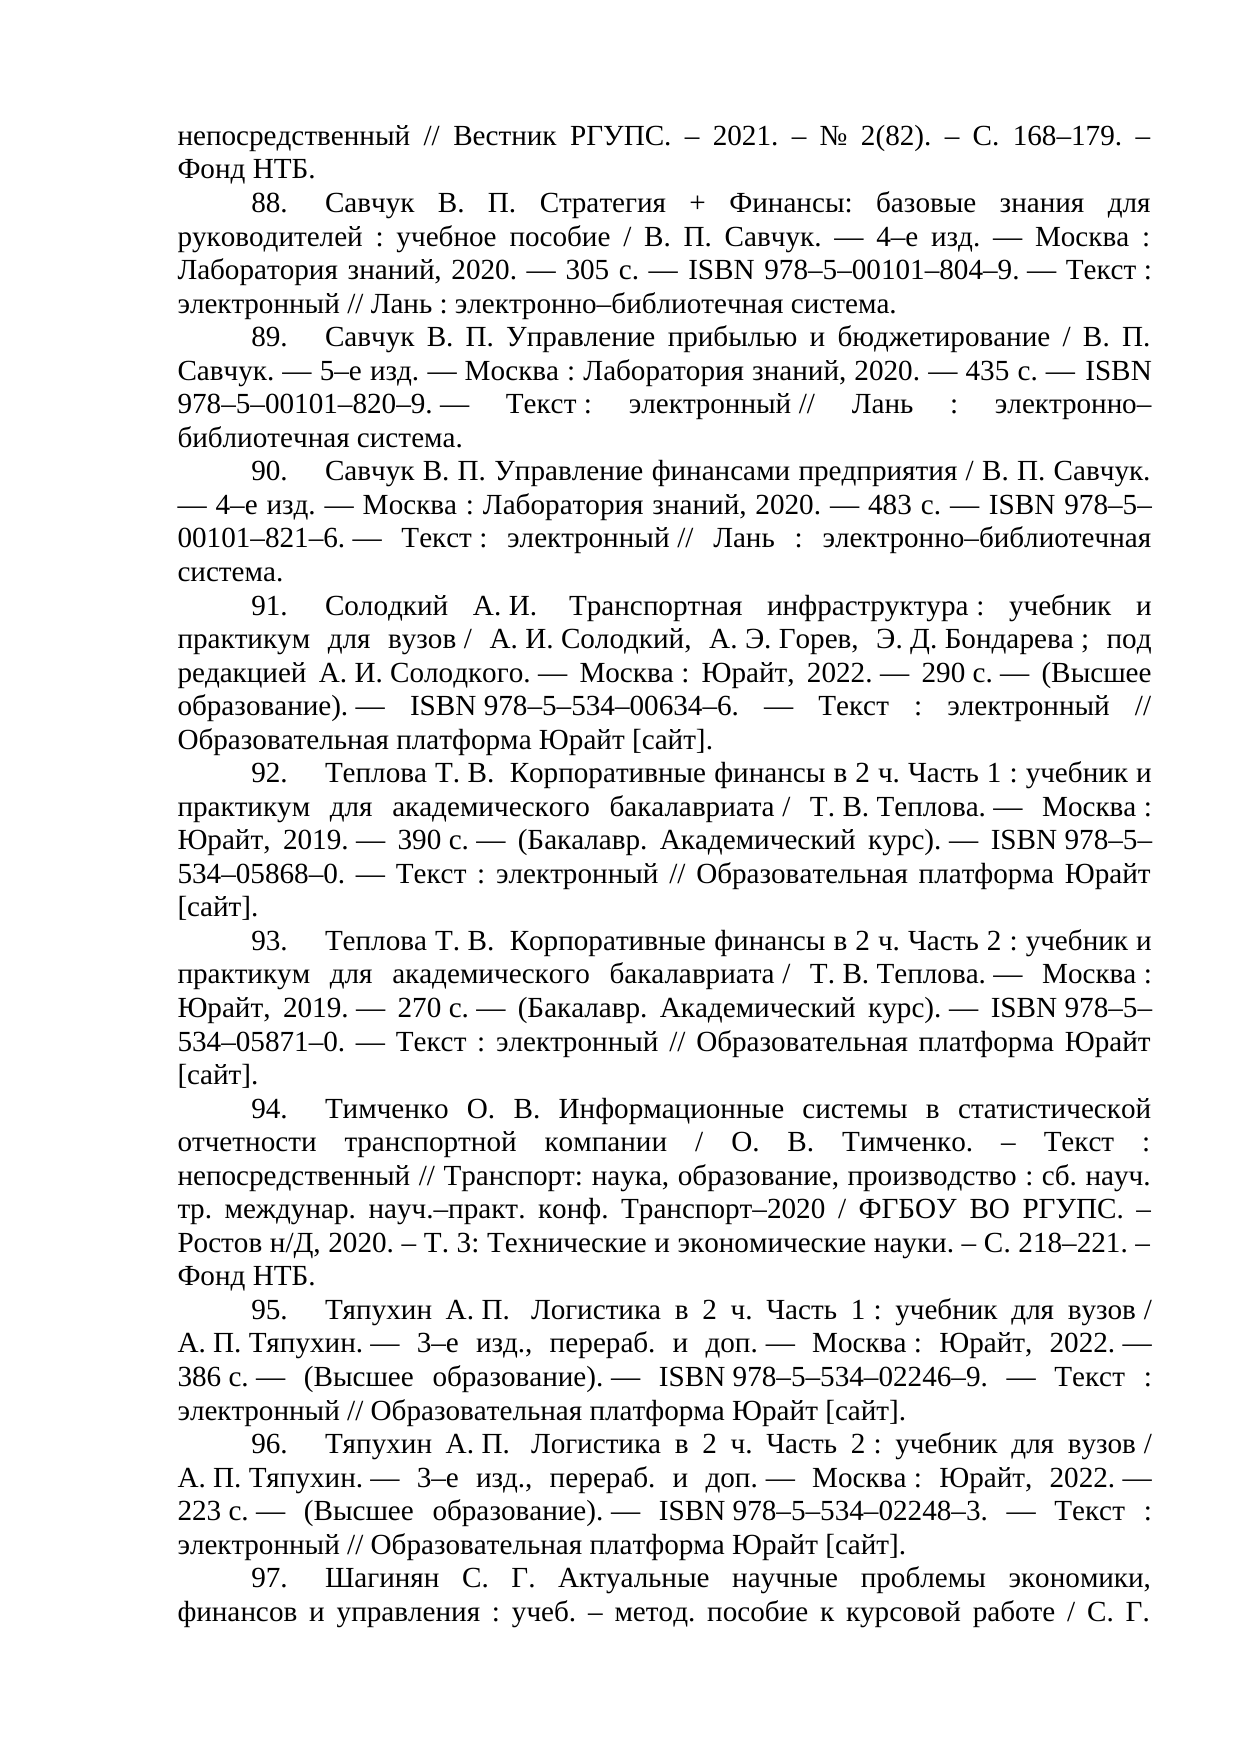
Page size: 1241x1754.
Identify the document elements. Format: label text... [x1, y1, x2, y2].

list Теплова Т. В. Корпоративные финансы в 2 ч. Часть 1 : учебник и практикум для академического бакалавриата / Т. В. Теплова. — Москва : Юрайт, 2019. — 390 с. — (Бакалавр. Академический курс). — ISBN 978–5–534–05868–0. — Текст : электронный // Образовательная платформа Юрайт [сайт]. [177, 755, 1152, 923]
list Савчук В. П. Управление прибылью и бюджетирование / В. П. Савчук. — 5–е изд. — Москва : Лаборатория знаний, 2020. — 435 с. — ISBN 978–5–00101–820–9. — Текст : электронный // Лань : электронно–библиотечная система. [177, 319, 1152, 453]
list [177, 118, 1152, 185]
list Савчук В. П. Управление финансами предприятия / В. П. Савчук. — 4–е изд. — Москва : Лаборатория знаний, 2020. — 483 с. — ISBN 978–5–00101–821–6. — Текст : электронный // Лань : электронно–библиотечная система. [177, 453, 1152, 588]
list Тяпухин А. П. Логистика в 2 ч. Часть 2 : учебник для вузов / А. П. Тяпухин. — 3–е изд., перераб. и доп. — Москва : Юрайт, 2022. — 223 с. — (Высшее образование). — ISBN 978–5–534–02248–3. — Текст : электронный // Образовательная платформа Юрайт [сайт]. [177, 1426, 1152, 1560]
list Теплова Т. В. Корпоративные финансы в 2 ч. Часть 2 : учебник и практикум для академического бакалавриата / Т. В. Теплова. — Москва : Юрайт, 2019. — 270 с. — (Бакалавр. Академический курс). — ISBN 978–5–534–05871–0. — Текст : электронный // Образовательная платформа Юрайт [сайт]. [177, 923, 1152, 1091]
list Тимченко О. В. Информационные системы в статистической отчетности транспортной компании / О. В. Тимченко. – Текст : непосредственный // Транспорт: наука, образование, производство : сб. науч. тр. междунар. науч.–практ. конф. Транспорт–2020 / ФГБОУ ВО РГУПС. – Ростов н/Д, 2020. – Т. 3: Технические и экономические науки. – С. 218–221. – Фонд НТБ. [177, 1091, 1152, 1292]
list Тяпухин А. П. Логистика в 2 ч. Часть 1 : учебник для вузов / А. П. Тяпухин. — 3–е изд., перераб. и доп. — Москва : Юрайт, 2022. — 386 с. — (Высшее образование). — ISBN 978–5–534–02246–9. — Текст : электронный // Образовательная платформа Юрайт [сайт]. [177, 1292, 1152, 1426]
list Савчук В. П. Стратегия + Финансы: базовые знания для руководителей : учебное пособие / В. П. Савчук. — 4–е изд. — Москва : Лаборатория знаний, 2020. — 305 с. — ISBN 978–5–00101–804–9. — Текст : электронный // Лань : электронно–библиотечная система. [177, 185, 1152, 319]
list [177, 1560, 1152, 1627]
list Солодкий А. И. Транспортная инфраструктура : учебник и практикум для вузов / А. И. Солодкий, А. Э. Горев, Э. Д. Бондарева ; под редакцией А. И. Солодкого. — Москва : Юрайт, 2022. — 290 с. — (Высшее образование). — ISBN 978–5–534–00634–6. — Текст : электронный // Образовательная платформа Юрайт [сайт]. [177, 588, 1152, 755]
